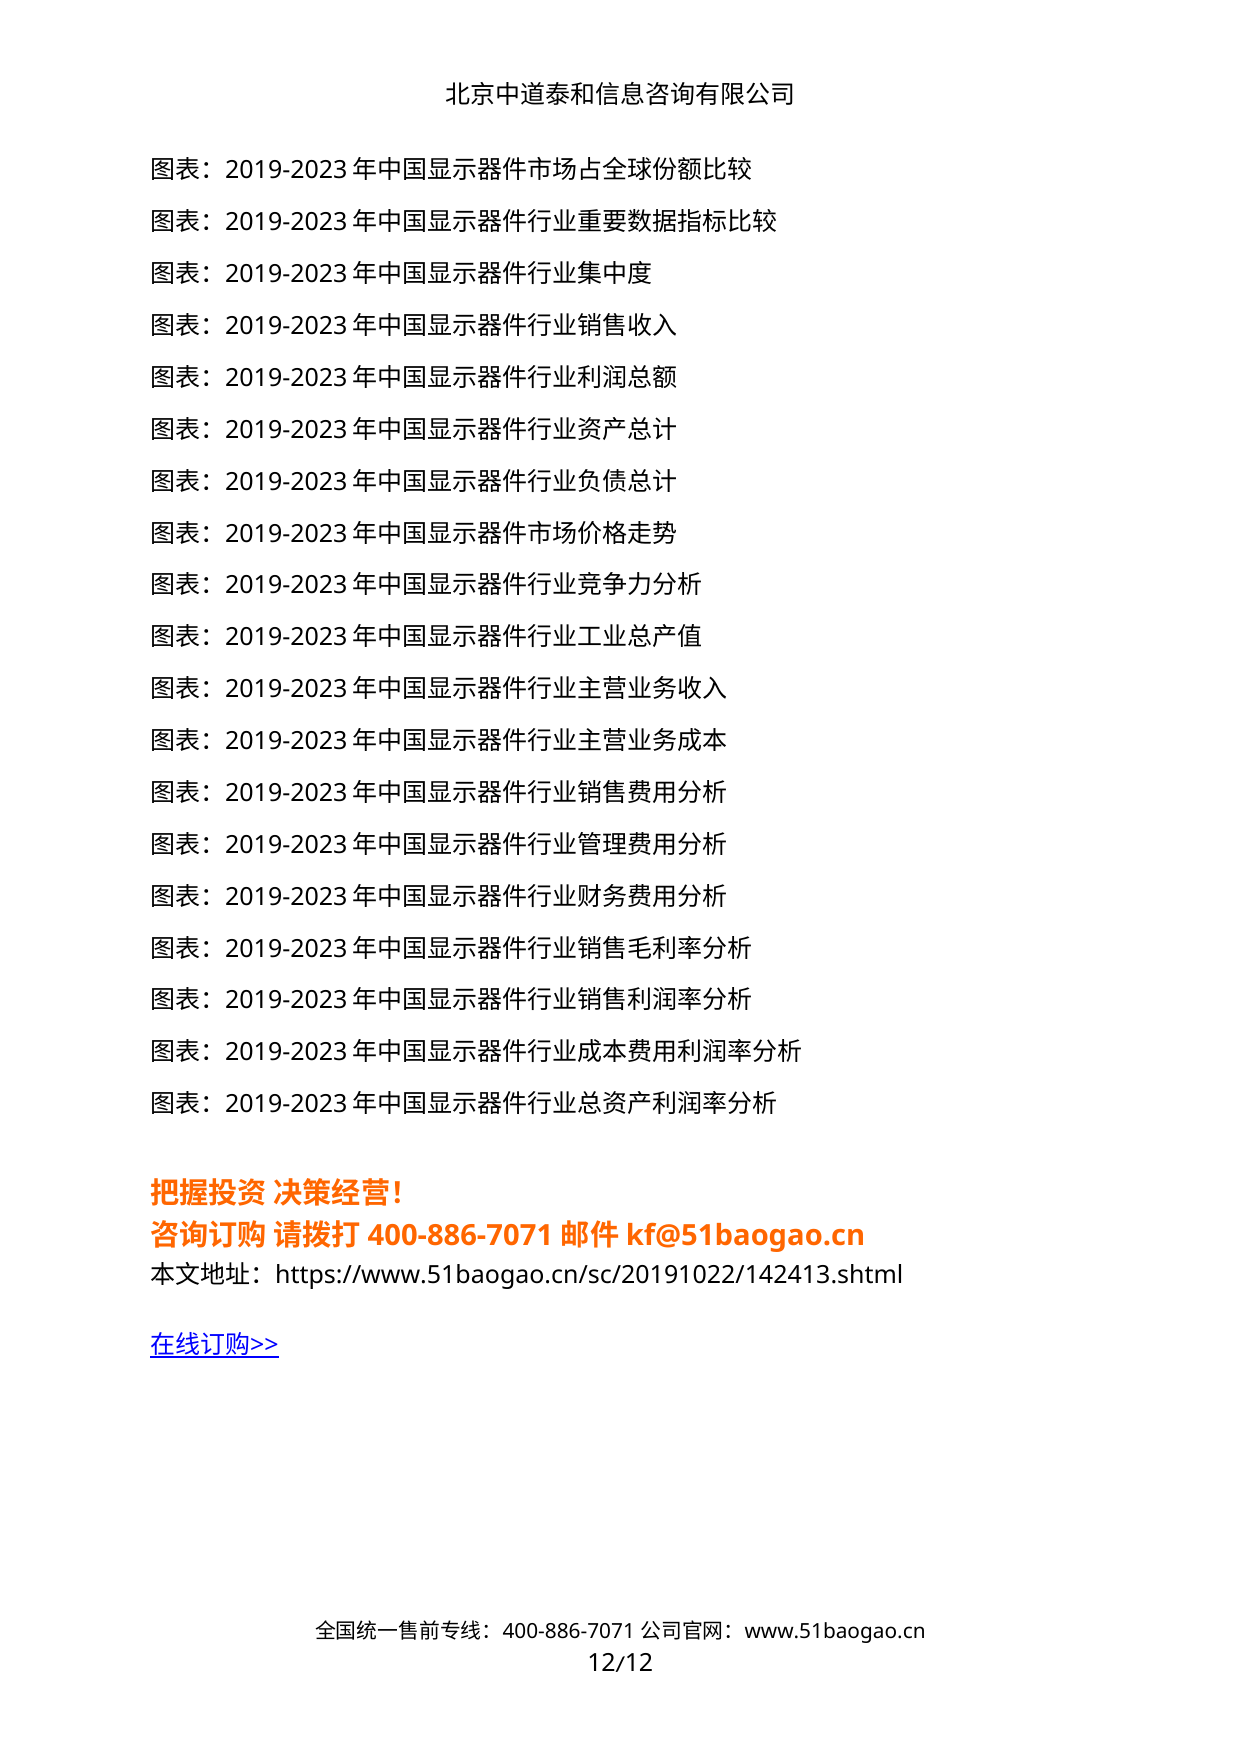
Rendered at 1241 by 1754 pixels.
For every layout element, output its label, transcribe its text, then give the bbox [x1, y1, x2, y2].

text 图表：2019-2023年中国显示器件行业成本费用利润率分析 [150, 1032, 1090, 1068]
text 把握投资 决策经营！咨询订购 请拨打 400-886-7071 邮件 kf@51baogao.cn本文地址：https://www.51baogao.cn/sc/20191022/142413.shtml [150, 1136, 1090, 1291]
text 图表：2019-2023年中国显示器件行业财务费用分析 [150, 876, 1090, 912]
text 图表：2019-2023年中国显示器件市场价格走势 [150, 513, 1090, 549]
text 图表：2019-2023年中国显示器件行业利润总额 [150, 357, 1090, 394]
text 图表：2019-2023年中国显示器件行业销售收入 [150, 306, 1090, 342]
text 图表：2019-2023年中国显示器件行业主营业务成本 [150, 721, 1090, 757]
text 图表：2019-2023年中国显示器件行业管理费用分析 [150, 824, 1090, 861]
text 图表：2019-2023年中国显示器件行业主营业务收入 [150, 669, 1090, 705]
text 图表：2019-2023年中国显示器件行业销售费用分析 [150, 772, 1090, 809]
text 图表：2019-2023年中国显示器件行业集中度 [150, 254, 1090, 290]
text 图表：2019-2023年中国显示器件市场占全球份额比较 [150, 150, 1090, 186]
text 图表：2019-2023年中国显示器件行业总资产利润率分析 [150, 1084, 1090, 1120]
text 图表：2019-2023年中国显示器件行业竞争力分析 [150, 565, 1090, 601]
text 在线订购>> [150, 1291, 1090, 1361]
text 图表：2019-2023年中国显示器件行业销售毛利率分析 [150, 928, 1090, 964]
text 图表：2019-2023年中国显示器件行业工业总产值 [150, 617, 1090, 653]
text 图表：2019-2023年中国显示器件行业负债总计 [150, 461, 1090, 497]
text 图表：2019-2023年中国显示器件行业销售利润率分析 [150, 980, 1090, 1016]
text 图表：2019-2023年中国显示器件行业重要数据指标比较 [150, 202, 1090, 238]
text 图表：2019-2023年中国显示器件行业资产总计 [150, 409, 1090, 446]
